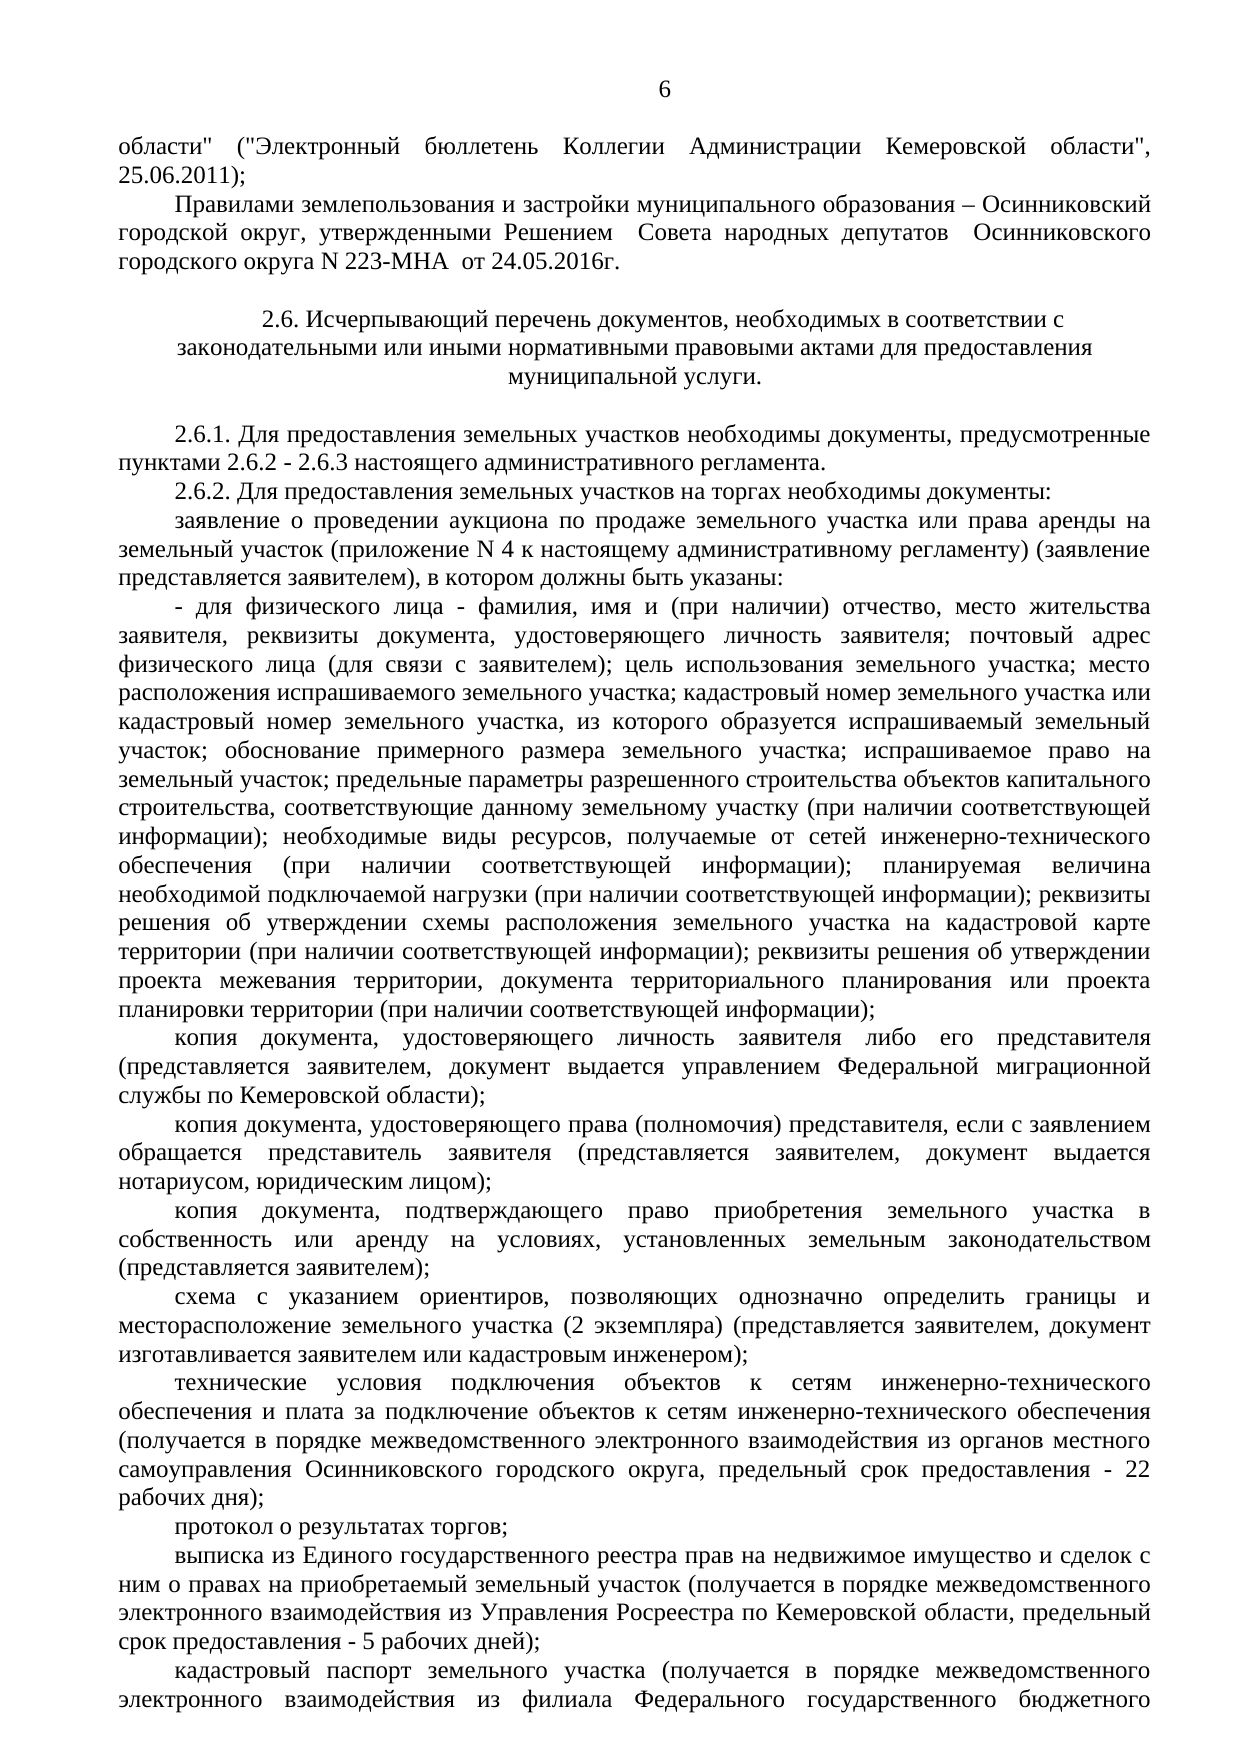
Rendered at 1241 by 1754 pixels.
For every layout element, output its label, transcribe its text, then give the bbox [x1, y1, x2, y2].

text выписка из Единого государственного реестра прав на недвижимое имущество и сделок с ним о правах на приобретаемый земельный участок (получается в порядке межведомственного электронного взаимодействия из Управления Росреестра по Кемеровской области, предельный срок предоставления - 5 рабочих дней); [118, 1540, 1152, 1655]
text технические условия подключения объектов к сетям инженерно-технического обеспечения и плата за подключение объектов к сетям инженерно-технического обеспечения (получается в порядке межведомственного электронного взаимодействия из органов местного самоуправления Осинниковского городского округа, предельный срок предоставления - 22 рабочих дня); [118, 1367, 1152, 1511]
text копия документа, подтверждающего право приобретения земельного участка в собственность или аренду на условиях, установленных земельным законодательством (представляется заявителем); [118, 1195, 1152, 1281]
text копия документа, удостоверяющего личность заявителя либо его представителя (представляется заявителем, документ выдается управлением Федеральной миграционной службы по Кемеровской области); [118, 1022, 1152, 1109]
text копия документа, удостоверяющего права (полномочия) представителя, если с заявлением обращается представитель заявителя (представляется заявителем, документ выдается нотариусом, юридическим лицом); [118, 1109, 1152, 1195]
text схема с указанием ориентиров, позволяющих однозначно определить границы и месторасположение земельного участка (2 экземпляра) (представляется заявителем, документ изготавливается заявителем или кадастровым инженером); [118, 1281, 1152, 1367]
text - для физического лица - фамилия, имя и (при наличии) отчество, место жительства заявителя, реквизиты документа, удостоверяющего личность заявителя; почтовый адрес физического лица (для связи с заявителем); цель использования земельного участка; место расположения испрашиваемого земельного участка; кадастровый номер земельного участка или кадастровый номер земельного участка, из которого образуется испрашиваемый земельный участок; обоснование примерного размера земельного участка; испрашиваемое право на земельный участок; предельные параметры разрешенного строительства объектов капитального строительства, соответствующие данному земельному участку (при наличии соответствующей информации); необходимые виды ресурсов, получаемые от сетей инженерно-технического обеспечения (при наличии соответствующей информации); планируемая величина необходимой подключаемой нагрузки (при наличии соответствующей информации); реквизиты решения об утверждении схемы расположения земельного участка на кадастровой карте территории (при наличии соответствующей информации); реквизиты решения об утверждении проекта межевания территории, документа территориального планирования или проекта планировки территории (при наличии соответствующей информации); [118, 591, 1152, 1022]
text Правилами землепользования и застройки муниципального образования – Осинниковский городской округ, утвержденными Решением Совета народных депутатов Осинниковского городского округа N 223-МНА от 24.05.2016г. [118, 189, 1152, 275]
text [118, 1655, 1152, 1712]
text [118, 131, 1152, 189]
text заявление о проведении аукциона по продаже земельного участка или права аренды на земельный участок (приложение N 4 к настоящему административному регламенту) (заявление представляется заявителем), в котором должны быть указаны: [118, 505, 1152, 591]
text 2.6.1. Для предоставления земельных участков необходимы документы, предусмотренные пунктами 2.6.2 - 2.6.3 настоящего административного регламента. [118, 419, 1152, 476]
text протокол о результатах торгов; [118, 1511, 1152, 1540]
text 2.6.2. Для предоставления земельных участков на торгах необходимы документы: [118, 476, 1152, 505]
text 2.6. Исчерпывающий перечень документов, необходимых в соответствии с законодательными или иными нормативными правовыми актами для предоставления муниципальной услуги. [118, 304, 1152, 390]
